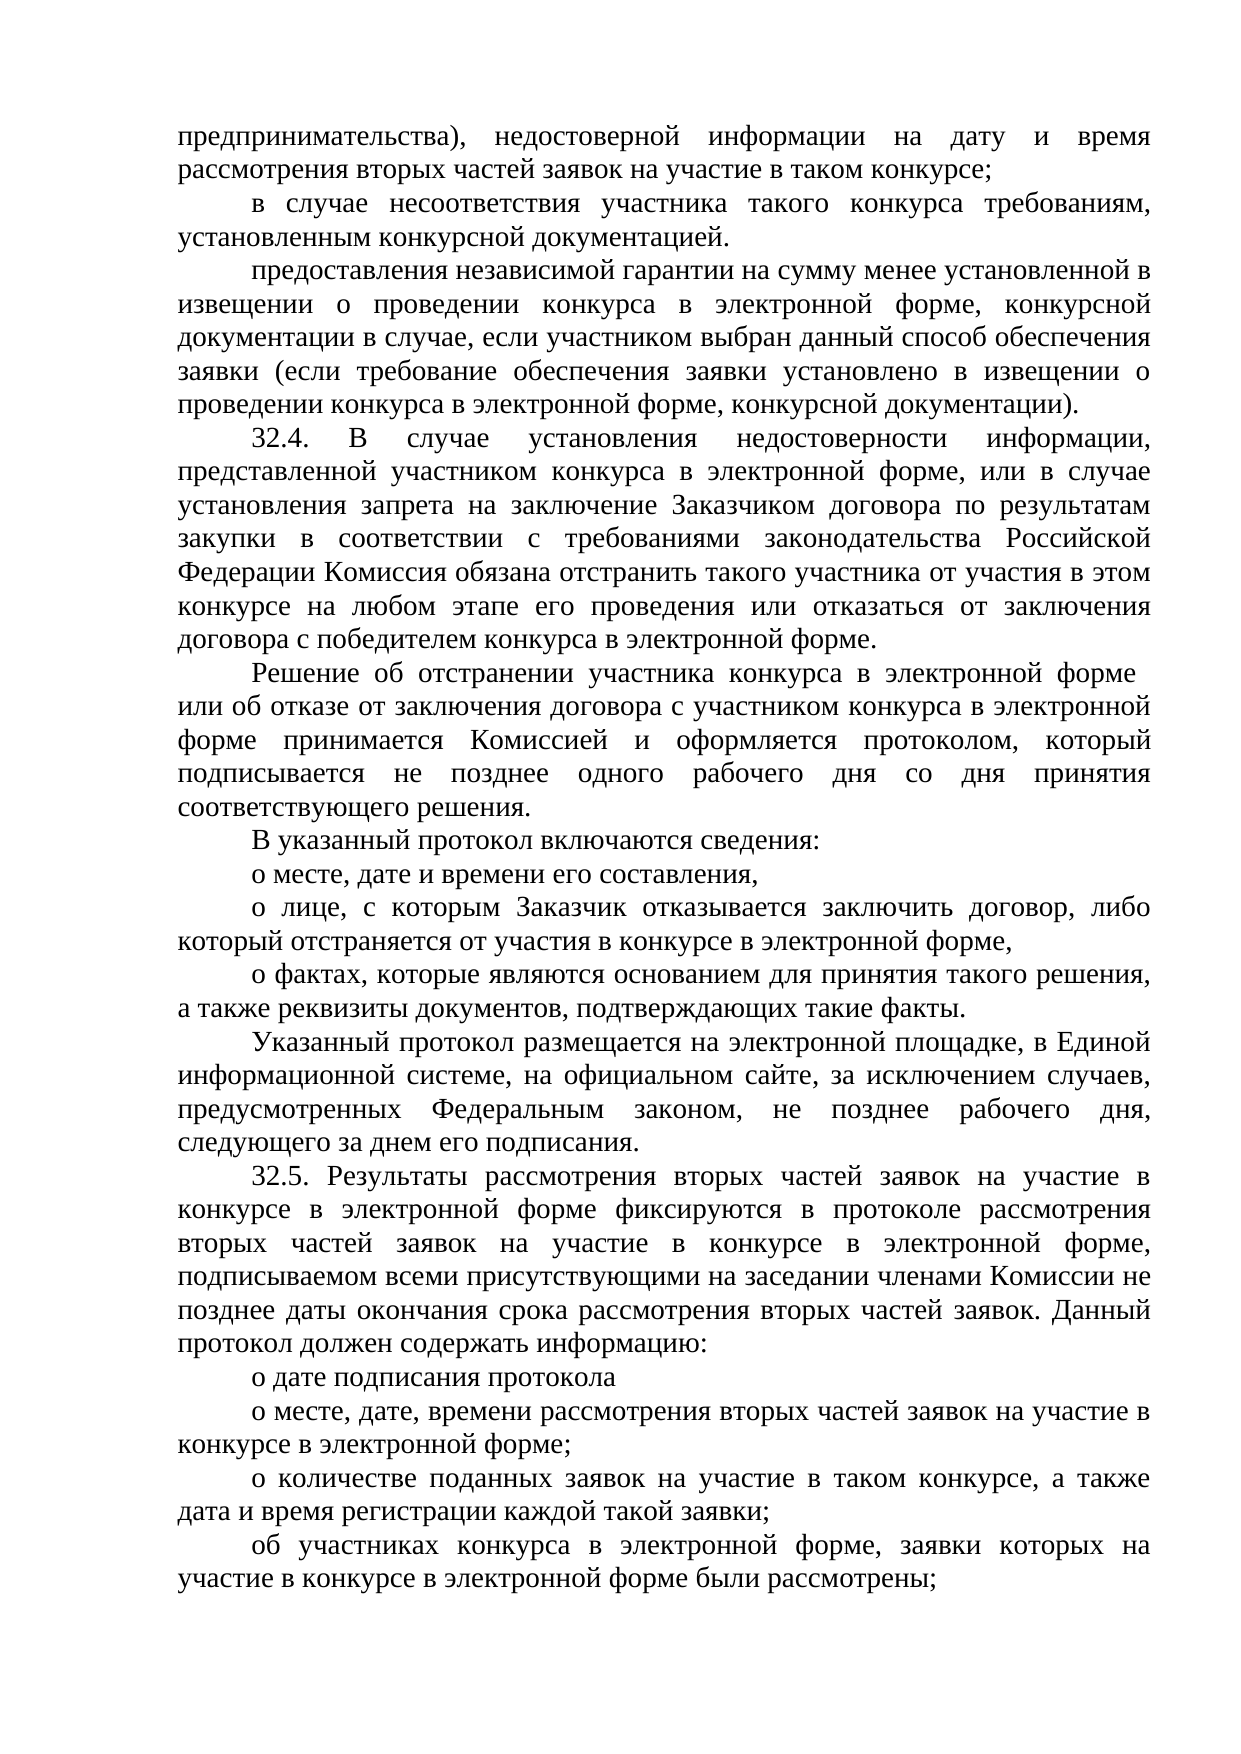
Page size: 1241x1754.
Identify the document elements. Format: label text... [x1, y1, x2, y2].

text Решение об отстранении участника конкурса в электронной форме или об отказе от заключения договора с участником конкурса в электронной форме принимается Комиссией и оформляется протоколом, который подписывается не позднее одного рабочего дня со дня принятия соответствующего решения. [177, 655, 1152, 822]
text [177, 118, 1152, 185]
text В указанный протокол включаются сведения: [177, 822, 1152, 856]
text об участниках конкурса в электронной форме, заявки которых на участие в конкурсе в электронной форме были рассмотрены; [177, 1527, 1152, 1594]
text 32.5. Результаты рассмотрения вторых частей заявок на участие в конкурсе в электронной форме фиксируются в протоколе рассмотрения вторых частей заявок на участие в конкурсе в электронной форме, подписываемом всеми присутствующими на заседании членами Комиссии не позднее даты окончания срока рассмотрения вторых частей заявок. Данный протокол должен содержать информацию: [177, 1158, 1152, 1359]
text о фактах, которые являются основанием для принятия такого решения, а также реквизиты документов, подтверждающих такие факты. [177, 957, 1152, 1024]
text в случае несоответствия участника такого конкурса требованиям, установленным конкурсной документацией. [177, 185, 1152, 252]
text 32.4. В случае установления недостоверности информации, представленной участником конкурса в электронной форме, или в случае установления запрета на заключение Заказчиком договора по результатам закупки в соответствии с требованиями законодательства Российской Федерации Комиссия обязана отстранить такого участника от участия в этом конкурсе на любом этапе его проведения или отказаться от заключения договора с победителем конкурса в электронной форме. [177, 420, 1152, 655]
text Указанный протокол размещается на электронной площадке, в Единой информационной системе, на официальном сайте, за исключением случаев, предусмотренных Федеральным законом, не позднее рабочего дня, следующего за днем его подписания. [177, 1024, 1152, 1158]
text о лице, с которым Заказчик отказывается заключить договор, либо который отстраняется от участия в конкурсе в электронной форме, [177, 889, 1152, 957]
text о месте, дате, времени рассмотрения вторых частей заявок на участие в конкурсе в электронной форме; [177, 1393, 1152, 1460]
text о количестве поданных заявок на участие в таком конкурсе, а также дата и время регистрации каждой такой заявки; [177, 1460, 1152, 1527]
text предоставления независимой гарантии на сумму менее установленной в извещении о проведении конкурса в электронной форме, конкурсной документации в случае, если участником выбран данный способ обеспечения заявки (если требование обеспечения заявки установлено в извещении о проведении конкурса в электронной форме, конкурсной документации). [177, 252, 1152, 420]
text о месте, дате и времени его составления, [177, 856, 1152, 889]
text о дате подписания протокола [177, 1359, 1152, 1393]
